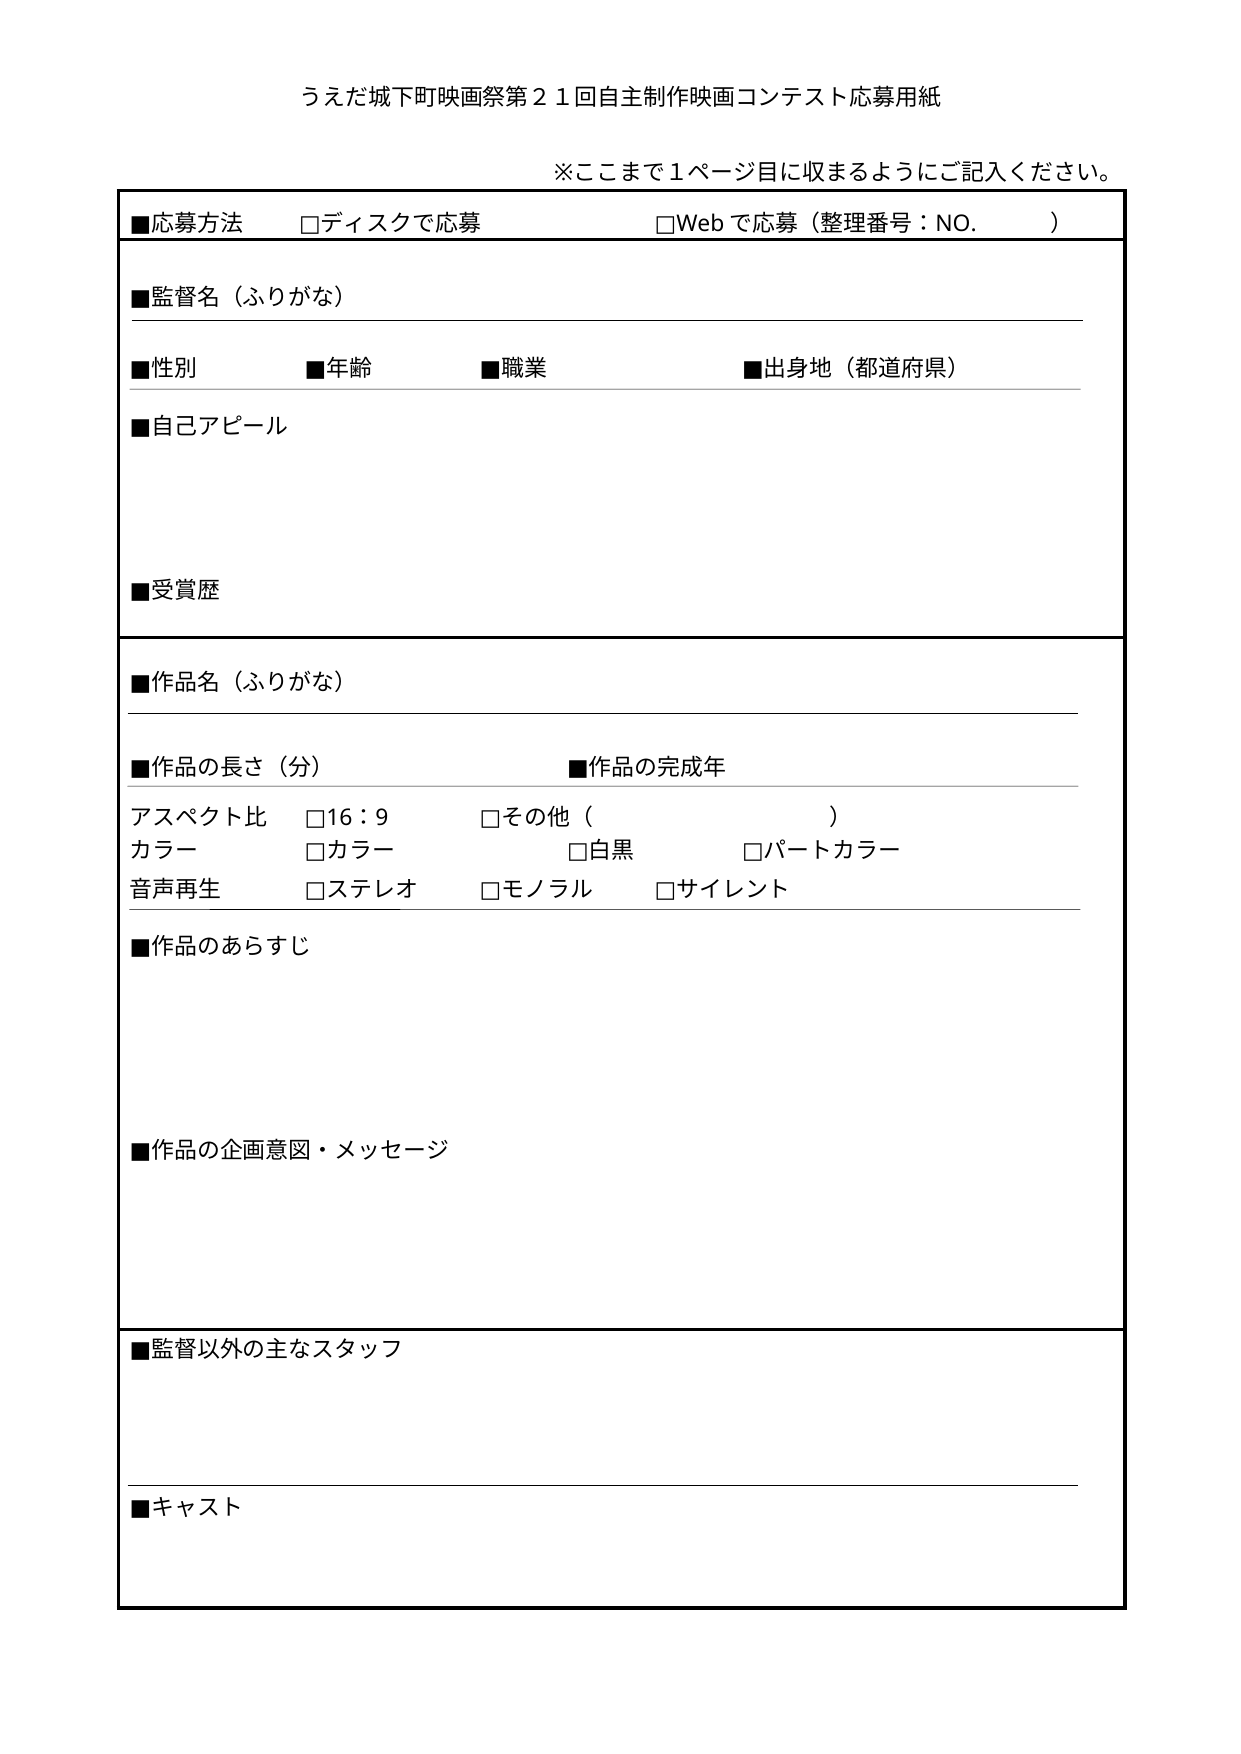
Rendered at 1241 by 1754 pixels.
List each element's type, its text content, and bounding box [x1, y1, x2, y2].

table_cell ■作品名（ふりがな） ■作品の長さ（分） ■作品の完成年 アスペクト比 □16：9 □その他（ ） カラー □カラー □白黒 □パートカラー 音声再生 □ステレオ □モノラル □サイレント ■作品のあらすじ ■作品の企画意図・メッセージ [120, 639, 1123, 1327]
text うえだ城下町映画祭第２１回自主制作映画コンテスト応募用紙 [118, 77, 1122, 114]
text ※ここまで１ページ目に収まるようにご記入ください。 [118, 152, 1122, 189]
table_header ■応募方法 □ディスクで応募 □Webで応募（整理番号：NO. ） [120, 192, 1123, 238]
table_cell ■監督以外の主なスタッフ ■キャスト [120, 1331, 1123, 1606]
table_cell ■監督名（ふりがな） ■性別 ■年齢 ■職業 ■出身地（都道府県） ■自己アピール ■受賞歴 [120, 241, 1123, 636]
